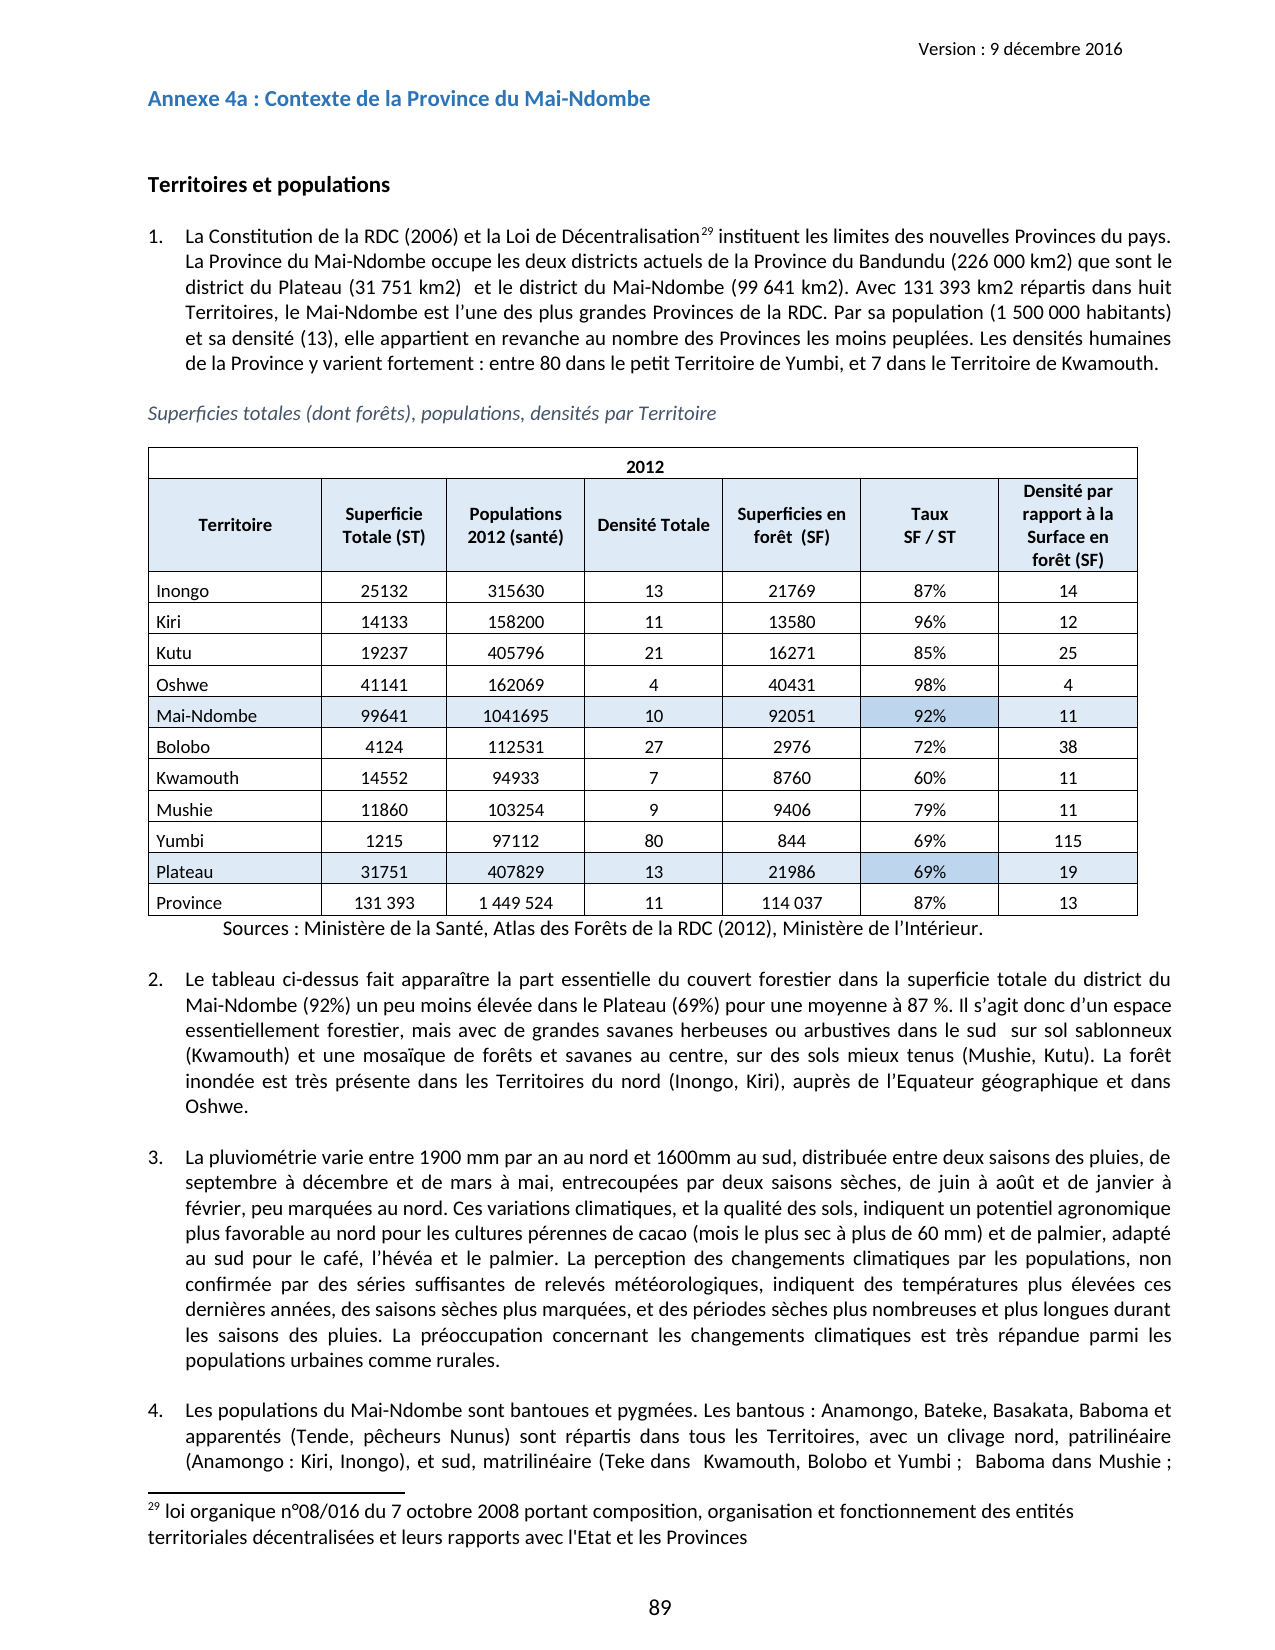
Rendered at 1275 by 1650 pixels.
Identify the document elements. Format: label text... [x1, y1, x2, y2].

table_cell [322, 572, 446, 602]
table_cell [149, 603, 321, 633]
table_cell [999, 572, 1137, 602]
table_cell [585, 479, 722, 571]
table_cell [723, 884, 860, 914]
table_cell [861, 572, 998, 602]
list La Constitution de la RDC (2006) et la Loi de Décentralisation instituent les limites des nouvelles Provinces du pays. La Province du Mai-Ndombe occupe les deux districts actuels de la Province du Bandundu (226 000 km2) que sont le district du Plateau (31 751 km2) et le district du Mai-Ndombe (99 641 km2). Avec 131 393 km2 répartis dans huit Territoires, le Mai-Ndombe est l’une des plus grandes Provinces de la RDC. Par sa population (1 500 000 habitants) et sa densité (13), elle appartient en revanche au nombre des Provinces les moins peuplées. Les densités humaines de la Province y varient fortement : entre 80 dans le petit Territoire de Yumbi, et 7 dans le Territoire de Kwamouth. [148, 223, 1172, 376]
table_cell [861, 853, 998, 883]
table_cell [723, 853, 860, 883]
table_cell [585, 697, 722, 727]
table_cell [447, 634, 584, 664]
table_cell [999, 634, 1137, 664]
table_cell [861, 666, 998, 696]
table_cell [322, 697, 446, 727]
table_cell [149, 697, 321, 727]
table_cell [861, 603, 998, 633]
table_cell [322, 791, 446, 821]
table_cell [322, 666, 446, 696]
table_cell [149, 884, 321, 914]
text Annexe 4a : Contexte de la Province du Mai-Ndombe [148, 84, 1172, 112]
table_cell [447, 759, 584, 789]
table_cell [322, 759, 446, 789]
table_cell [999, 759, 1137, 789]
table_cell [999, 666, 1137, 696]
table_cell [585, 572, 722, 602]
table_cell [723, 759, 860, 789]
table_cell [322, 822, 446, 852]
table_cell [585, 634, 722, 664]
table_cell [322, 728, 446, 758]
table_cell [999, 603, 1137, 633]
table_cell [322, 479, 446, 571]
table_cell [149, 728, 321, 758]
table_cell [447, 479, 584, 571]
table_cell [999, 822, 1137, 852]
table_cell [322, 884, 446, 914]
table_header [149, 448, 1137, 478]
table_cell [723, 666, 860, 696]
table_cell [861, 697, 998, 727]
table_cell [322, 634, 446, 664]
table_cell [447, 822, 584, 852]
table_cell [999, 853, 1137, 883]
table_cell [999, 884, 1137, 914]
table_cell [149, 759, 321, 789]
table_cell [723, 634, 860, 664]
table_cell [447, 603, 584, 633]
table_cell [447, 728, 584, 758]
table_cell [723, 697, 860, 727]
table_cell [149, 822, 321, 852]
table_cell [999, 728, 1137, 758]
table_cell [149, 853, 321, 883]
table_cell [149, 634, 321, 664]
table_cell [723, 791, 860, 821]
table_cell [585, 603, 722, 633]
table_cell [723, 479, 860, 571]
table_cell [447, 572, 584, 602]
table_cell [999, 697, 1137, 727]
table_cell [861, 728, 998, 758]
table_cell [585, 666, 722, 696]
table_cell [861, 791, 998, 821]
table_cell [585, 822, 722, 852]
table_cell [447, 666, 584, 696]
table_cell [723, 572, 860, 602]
text Superficies totales (dont forêts), populations, densités par Territoire [148, 401, 1172, 426]
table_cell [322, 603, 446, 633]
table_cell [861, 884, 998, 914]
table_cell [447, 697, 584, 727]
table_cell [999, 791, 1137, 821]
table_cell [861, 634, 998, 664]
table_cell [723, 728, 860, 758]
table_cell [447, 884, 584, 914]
text Territoires et populations [148, 170, 1172, 198]
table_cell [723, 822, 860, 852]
list Le tableau ci-dessus fait apparaître la part essentielle du couvert forestier dans la superficie totale du district du Mai-Ndombe (92%) un peu moins élevée dans le Plateau (69%) pour une moyenne à 87 %. Il s’agit donc d’un espace essentiellement forestier, mais avec de grandes savanes herbeuses ou arbustives dans le sud sur sol sablonneux (Kwamouth) et une mosaïque de forêts et savanes au centre, sur des sols mieux tenus (Mushie, Kutu). La forêt inondée est très présente dans les Territoires du nord (Inongo, Kiri), auprès de l’Equateur géographique et dans Oshwe. [148, 966, 1172, 1119]
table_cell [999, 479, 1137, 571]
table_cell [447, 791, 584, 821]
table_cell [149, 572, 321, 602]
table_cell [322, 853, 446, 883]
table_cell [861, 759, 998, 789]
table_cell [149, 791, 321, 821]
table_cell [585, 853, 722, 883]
list Sources : Ministère de la Santé, Atlas des Forêts de la RDC (2012), Ministère de l’Intérieur. [223, 916, 1172, 941]
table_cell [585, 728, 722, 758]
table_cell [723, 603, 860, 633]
list La pluviométrie varie entre 1900 mm par an au nord et 1600mm au sud, distribuée entre deux saisons des pluies, de septembre à décembre et de mars à mai, entrecoupées par deux saisons sèches, de juin à août et de janvier à février, peu marquées au nord. Ces variations climatiques, et la qualité des sols, indiquent un potentiel agronomique plus favorable au nord pour les cultures pérennes de cacao (mois le plus sec à plus de 60 mm) et de palmier, adapté au sud pour le café, l’hévéa et le palmier. La perception des changements climatiques par les populations, non confirmée par des séries suffisantes de relevés météorologiques, indiquent des températures plus élevées ces dernières années, des saisons sèches plus marquées, et des périodes sèches plus nombreuses et plus longues durant les saisons des pluies. La préoccupation concernant les changements climatiques est très répandue parmi les populations urbaines comme rurales. [148, 1144, 1172, 1373]
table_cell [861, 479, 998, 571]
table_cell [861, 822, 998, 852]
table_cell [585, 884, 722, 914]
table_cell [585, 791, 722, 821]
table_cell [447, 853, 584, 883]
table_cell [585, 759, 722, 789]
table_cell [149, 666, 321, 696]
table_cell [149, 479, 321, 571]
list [148, 1398, 1172, 1474]
